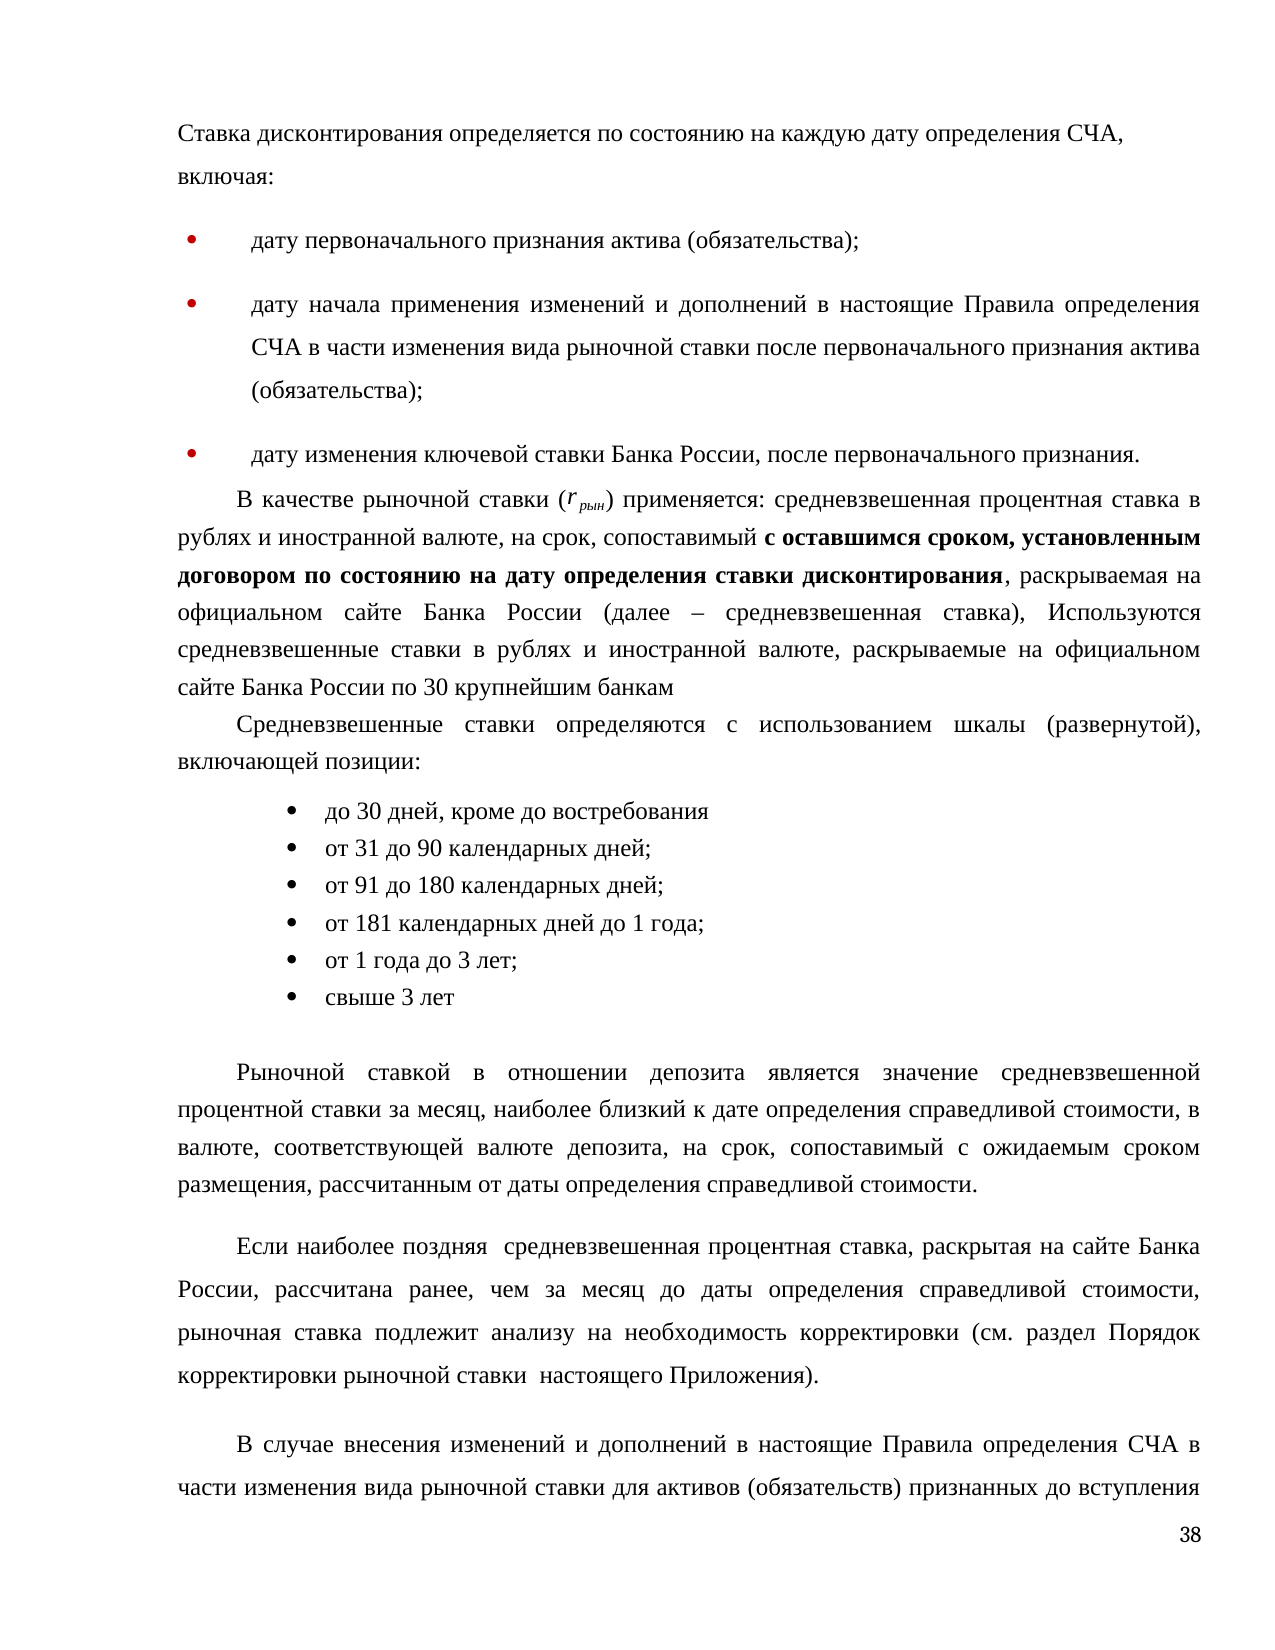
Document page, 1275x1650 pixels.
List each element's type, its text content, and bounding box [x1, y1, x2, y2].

list дату начала применения изменений и дополнений в настоящие Правила определения СЧА в части изменения вида рыночной ставки после первоначального признания актива (обязательства); [187, 289, 1201, 404]
list свыше 3 лет [287, 982, 1201, 1011]
list дату первоначального признания актива (обязательства); [187, 225, 1201, 254]
text Ставка дисконтирования определяется по состоянию на каждую дату определения СЧА, включая: [177, 118, 1201, 190]
list от 181 календарных дней до 1 года; [287, 908, 1201, 937]
list дату изменения ключевой ставки Банка России, после первоначального признания. [187, 439, 1201, 468]
list от 1 года до 3 лет; [287, 945, 1201, 974]
list до 30 дней, кроме до востребования [287, 796, 1201, 825]
list от 91 до 180 календарных дней; [287, 871, 1201, 899]
text Рыночной ставкой в отношении депозита является значение средневзвешенной процентной ставки за месяц, наиболее близкий к дате определения справедливой стоимости, в валюте, соответствующей валюте депозита, на срок, сопоставимый с ожидаемым сроком размещения, рассчитанным от даты определения справедливой стоимости. [177, 1057, 1201, 1198]
list Если наиболее поздняя средневзвешенная процентная ставка, раскрытая на сайте Банка России, рассчитана ранее, чем за месяц до даты определения справедливой стоимости, рыночная ставка подлежит анализу на необходимость корректировки (см. раздел Порядок корректировки рыночной ставки настоящего Приложения). [177, 1231, 1201, 1389]
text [177, 1429, 1201, 1501]
text В качестве рыночной ставки () применяется: средневзвешенная процентная ставка в рублях и иностранной валюте, на срок, сопоставимый с оставшимся сроком, установленным договором по состоянию на дату определения ставки дисконтирования, раскрываемая на официальном сайте Банка России (далее – средневзвешенная ставка), Используются средневзвешенные ставки в рублях и иностранной валюте, раскрываемые на официальном сайте Банка России по 30 крупнейшим банкам [177, 482, 1201, 700]
list от 31 до 90 календарных дней; [287, 833, 1201, 862]
text Средневзвешенные ставки определяются с использованием шкалы (развернутой), включающей позиции: [177, 709, 1201, 775]
